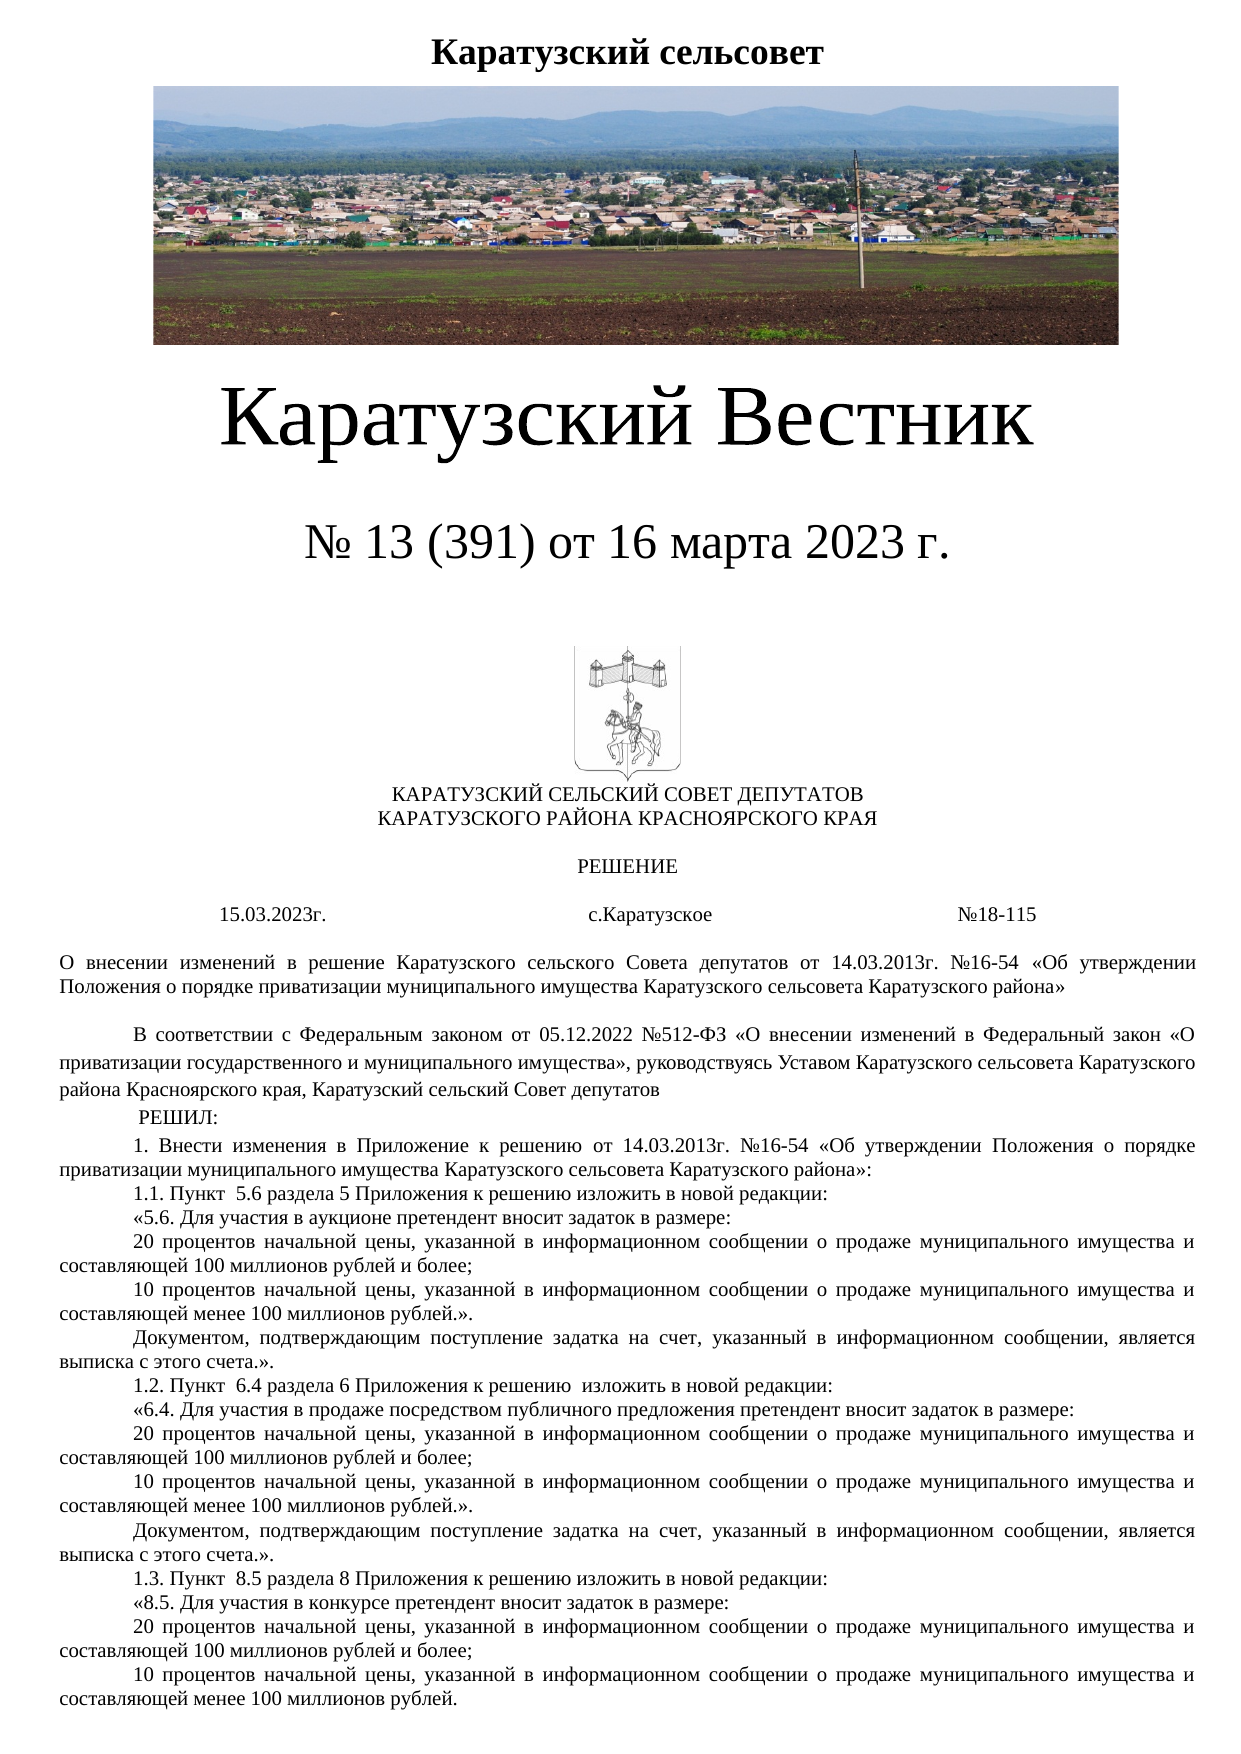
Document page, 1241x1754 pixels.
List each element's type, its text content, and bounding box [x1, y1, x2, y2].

picture [153, 86, 1119, 345]
text КАРАТУЗСКОГО РАЙОНА КРАСНОЯРСКОГО КРАЯ [59, 806, 1196, 829]
subtitle В соответствии с Федеральным законом от 05.12.2022 №512-ФЗ «О внесении изменений в Федеральный закон «О приватизации государственного и муниципального имущества», руководствуясь Уставом Каратузского сельсовета Каратузского района Красноярского края, Каратузский сельский Совет депутатов [59, 1022, 1196, 1101]
text 10 процентов начальной цены, указанной в информационном сообщении о продаже муниципального имущества и составляющей менее 100 миллионов рублей.». [59, 1469, 1196, 1517]
text Документом, подтверждающим поступление задатка на счет, указанный в информационном сообщении, является выписка с этого счета.». [59, 1325, 1196, 1373]
text 10 процентов начальной цены, указанной в информационном сообщении о продаже муниципального имущества и составляющей менее 100 миллионов рублей. [59, 1662, 1196, 1710]
picture [574, 646, 681, 782]
text «6.4. Для участия в продаже посредством публичного предложения претендент вносит задаток в размере: [59, 1397, 1196, 1421]
text 20 процентов начальной цены, указанной в информационном сообщении о продаже муниципального имущества и составляющей 100 миллионов рублей и более; [59, 1614, 1196, 1662]
text 15.03.2023г. с.Каратузское №18-115 [59, 902, 1196, 926]
text «5.6. Для участия в аукционе претендент вносит задаток в размере: [59, 1205, 1196, 1229]
text Каратузский сельсовет [59, 29, 1196, 73]
text КАРАТУЗСКИЙ СЕЛЬСКИЙ СОВЕТ ДЕПУТАТОВ [59, 781, 1196, 806]
text 1. Внести изменения в Приложение к решению от 14.03.2013г. №16-54 «Об утверждении Положения о порядке приватизации муниципального имущества Каратузского сельсовета Каратузского района»: [59, 1132, 1196, 1181]
text «8.5. Для участия в конкурсе претендент вносит задаток в размере: [59, 1590, 1196, 1614]
text № 13 (391) от 16 марта 2023 г. [59, 512, 1196, 569]
text 20 процентов начальной цены, указанной в информационном сообщении о продаже муниципального имущества и составляющей 100 миллионов рублей и более; [59, 1421, 1196, 1469]
text 1.2. Пункт 6.4 раздела 6 Приложения к решению изложить в новой редакции: [59, 1373, 1196, 1397]
text 10 процентов начальной цены, указанной в информационном сообщении о продаже муниципального имущества и составляющей менее 100 миллионов рублей.». [59, 1277, 1196, 1325]
subtitle РЕШИЛ: [59, 1105, 1196, 1129]
text 1.1. Пункт 5.6 раздела 5 Приложения к решению изложить в новой редакции: [59, 1181, 1196, 1205]
text РЕШЕНИЕ [59, 854, 1196, 878]
text О внесении изменений в решение Каратузского сельского Совета депутатов от 14.03.2013г. №16-54 «Об утверждении Положения о порядке приватизации муниципального имущества Каратузского сельсовета Каратузского района» [59, 950, 1196, 998]
text 20 процентов начальной цены, указанной в информационном сообщении о продаже муниципального имущества и составляющей 100 миллионов рублей и более; [59, 1229, 1196, 1277]
text 1.3. Пункт 8.5 раздела 8 Приложения к решению изложить в новой редакции: [59, 1566, 1196, 1590]
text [59, 1517, 1196, 1566]
